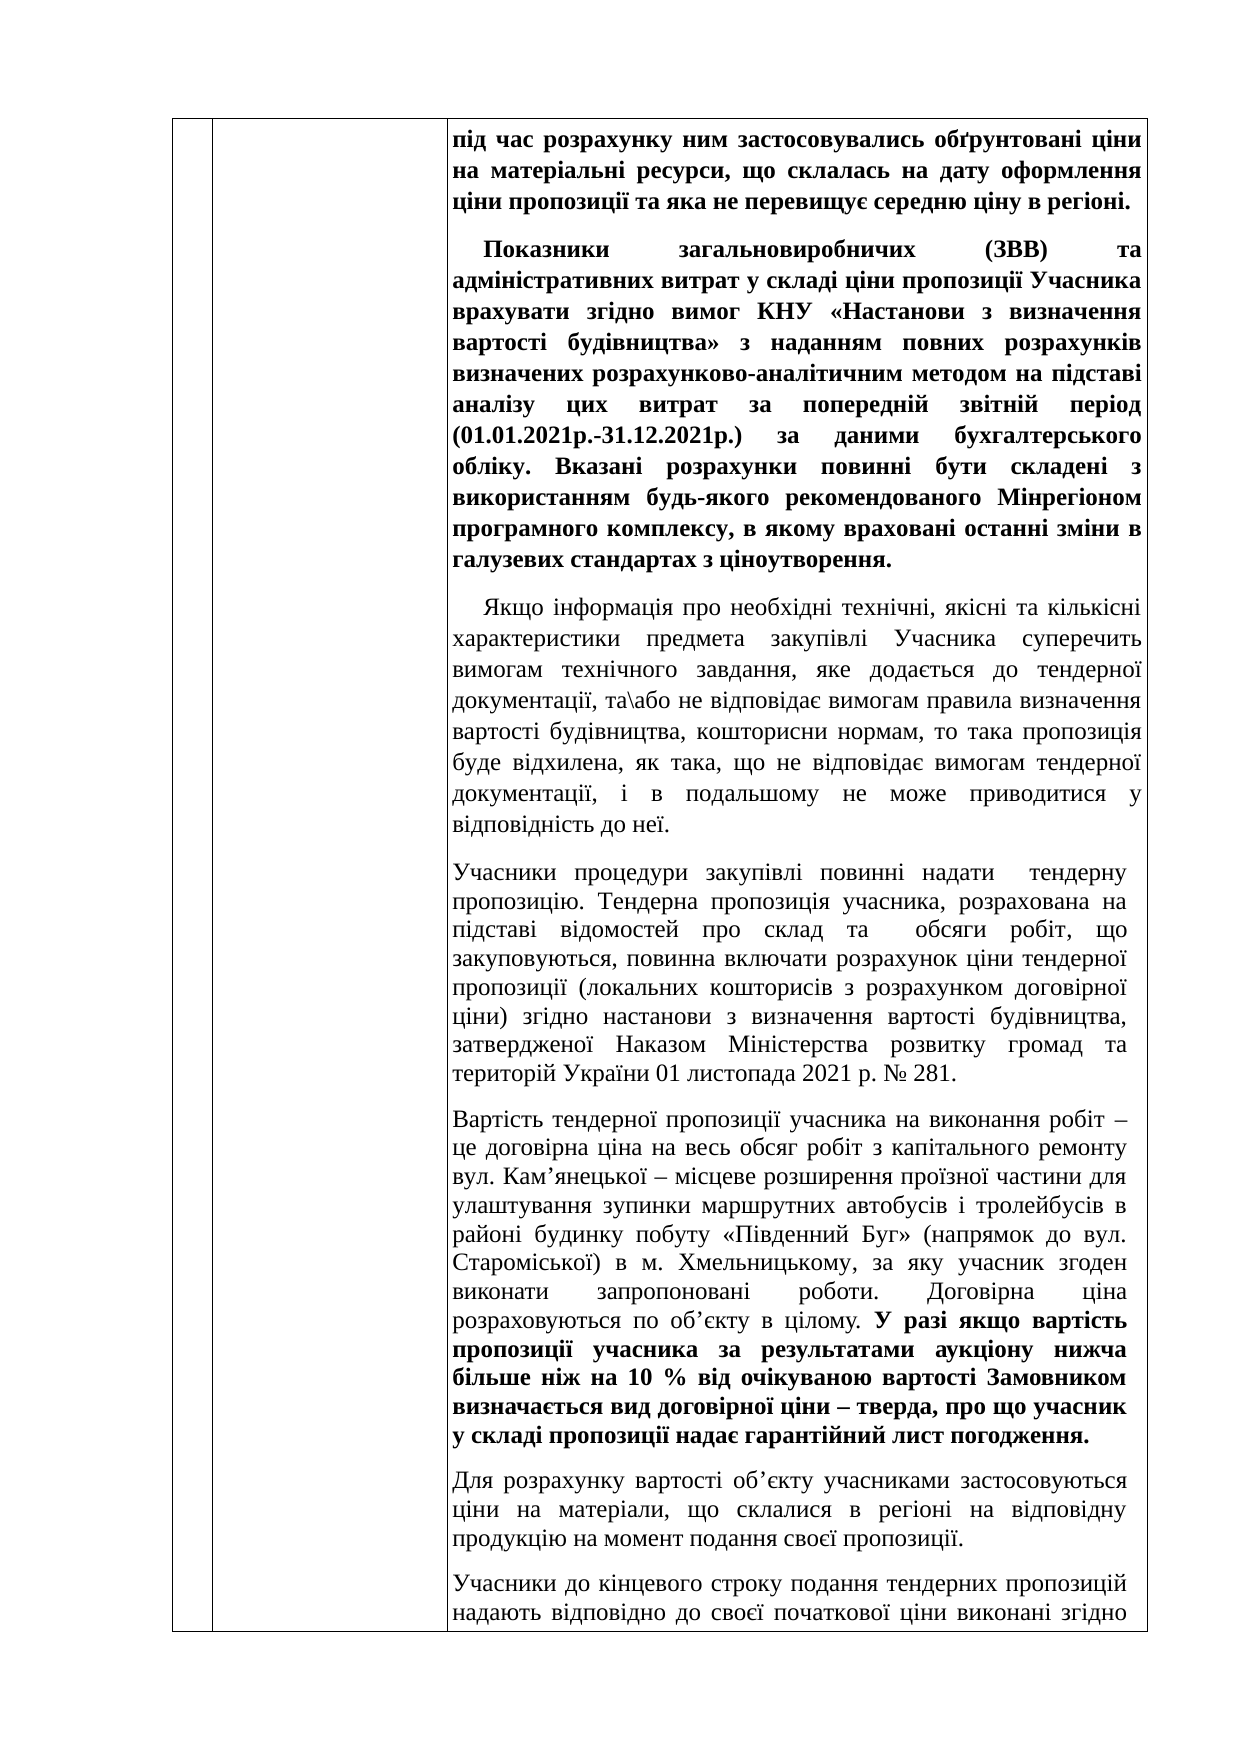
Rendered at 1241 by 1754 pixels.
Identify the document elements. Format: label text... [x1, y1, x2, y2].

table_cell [213, 119, 447, 1631]
table_cell 6 [173, 119, 212, 1631]
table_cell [448, 119, 1147, 1631]
